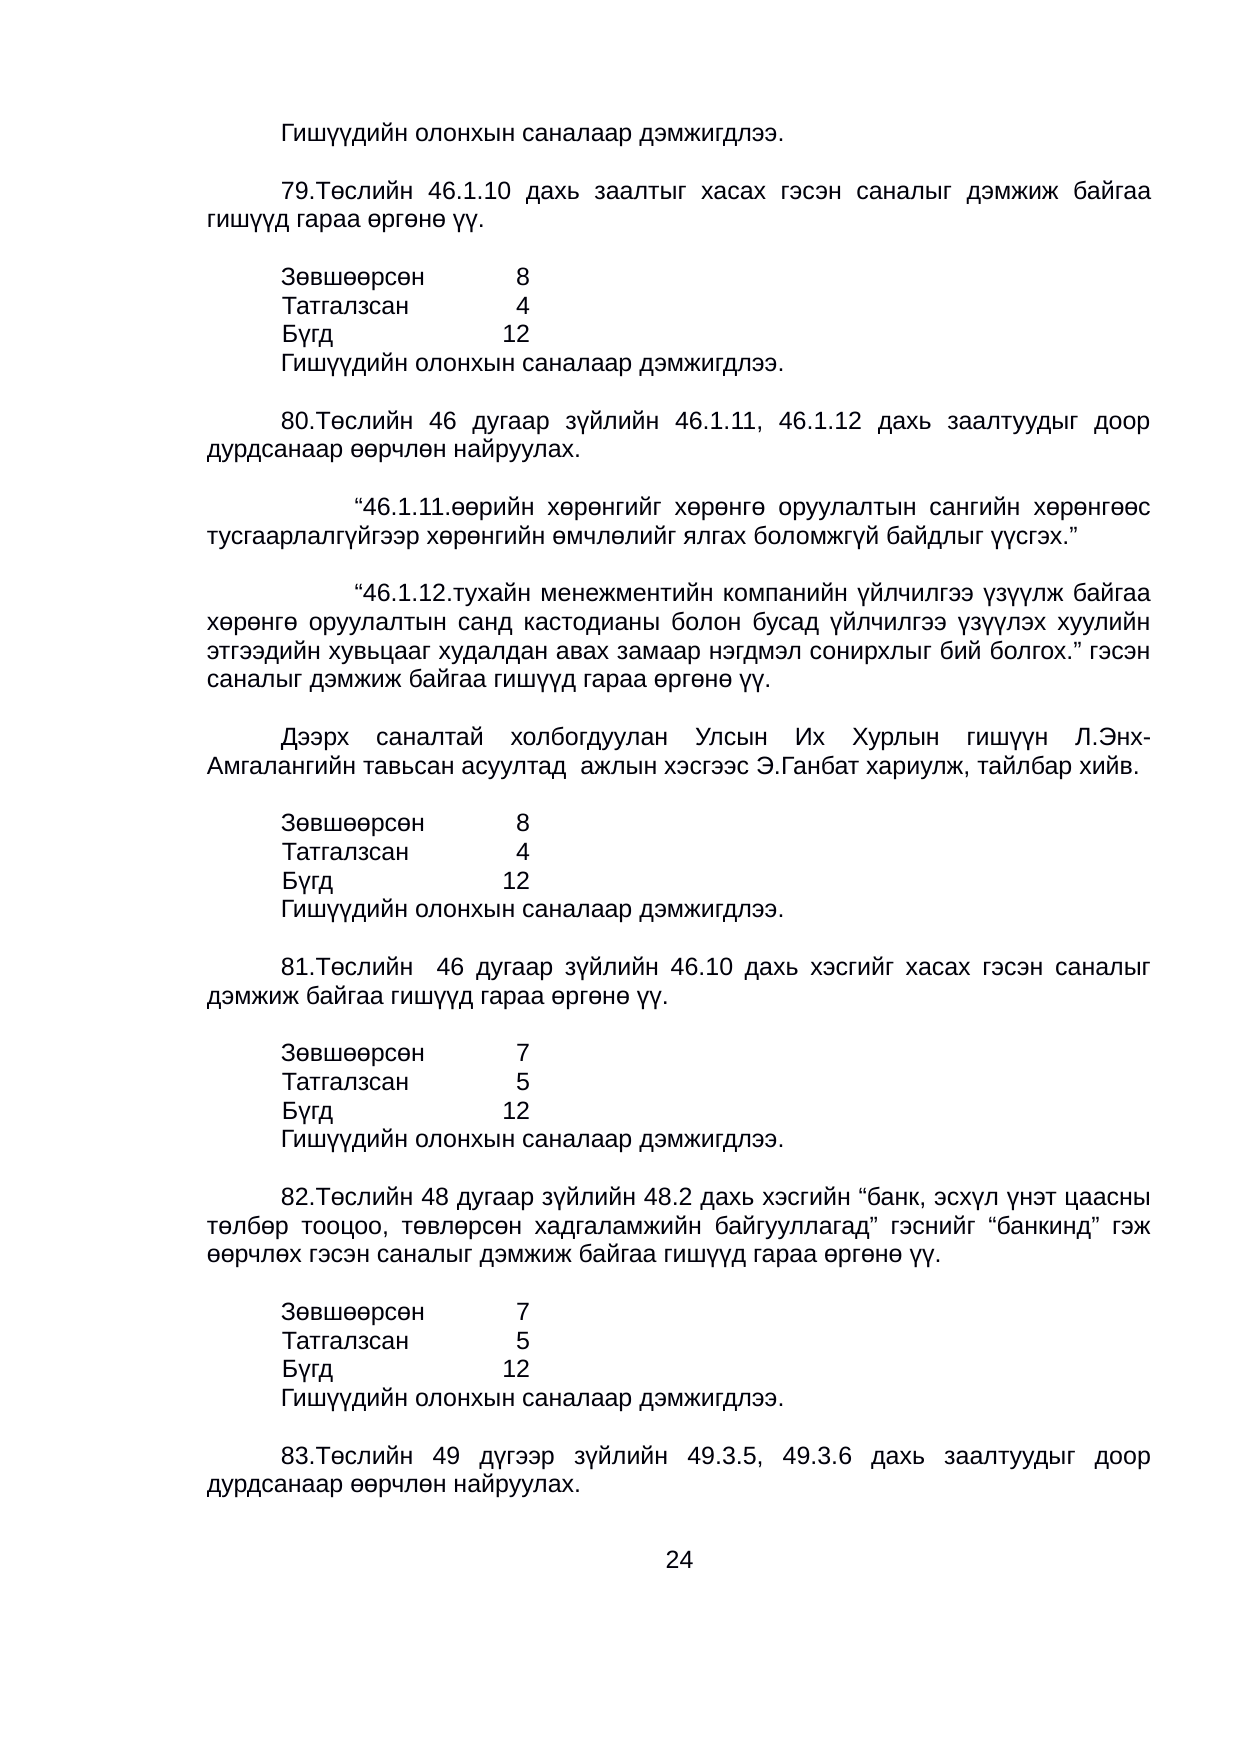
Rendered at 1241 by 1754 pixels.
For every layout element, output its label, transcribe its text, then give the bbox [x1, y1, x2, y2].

text Гишүүдийн олонхын саналаар дэмжигдлээ. [207, 1383, 1152, 1412]
text Бүгд 12 [207, 1354, 1152, 1383]
text 82.Төслийн 48 дугаар зүйлийн 48.2 дахь хэсгийн “банк, эсхүл үнэт цаасны төлбөр тооцоо, төвлөрсөн хадгаламжийн байгууллагад” гэснийг “банкинд” гэж өөрчлөх гэсэн саналыг дэмжиж байгаа гишүүд гараа өргөнө үү. [207, 1182, 1152, 1268]
text Гишүүдийн олонхын саналаар дэмжигдлээ. [207, 348, 1152, 377]
text Зөвшөөрсөн 7 [207, 1297, 1152, 1326]
text “46.1.12.тухайн менежментийн компанийн үйлчилгээ үзүүлж байгаа хөрөнгө оруулалтын санд кастодианы болон бусад үйлчилгээ үзүүлэх хуулийн этгээдийн хувьцааг худалдан авах замаар нэгдмэл сонирхлыг бий болгох.” гэсэн саналыг дэмжиж байгаа гишүүд гараа өргөнө үү. [207, 578, 1152, 693]
text Гишүүдийн олонхын саналаар дэмжигдлээ. [207, 1124, 1152, 1153]
text Татгалзсан 5 [207, 1067, 1152, 1096]
text 80.Төслийн 46 дугаар зүйлийн 46.1.11, 46.1.12 дахь заалтуудыг доор дурдсанаар өөрчлөн найруулах. [207, 406, 1152, 463]
text Дээрх саналтай холбогдуулан Улсын Их Хурлын гишүүн Л.Энх-Амгалангийн тавьсан асуултад ажлын хэсгээс Э.Ганбат хариулж, тайлбар хийв. [207, 722, 1152, 779]
text Бүгд 12 [207, 866, 1152, 894]
text “46.1.11.өөрийн хөрөнгийг хөрөнгө оруулалтын сангийн хөрөнгөөс тусгаарлалгүйгээр хөрөнгийн өмчлөлийг ялгах боломжгүй байдлыг үүсгэх.” [207, 492, 1152, 549]
text Зөвшөөрсөн 7 [207, 1038, 1152, 1067]
text 81.Төслийн 46 дугаар зүйлийн 46.10 дахь хэсгийг хасах гэсэн саналыг дэмжиж байгаа гишүүд гараа өргөнө үү. [207, 952, 1152, 1009]
text Гишүүдийн олонхын саналаар дэмжигдлээ. [207, 118, 1152, 147]
text 79.Төслийн 46.1.10 дахь заалтыг хасах гэсэн саналыг дэмжиж байгаа гишүүд гараа өргөнө үү. [207, 176, 1152, 233]
text 83.Төслийн 49 дүгээр зүйлийн 49.3.5, 49.3.6 дахь заалтуудыг доор дурдсанаар өөрчлөн найруулах. [207, 1441, 1152, 1498]
text Татгалзсан 5 [207, 1326, 1152, 1354]
text Бүгд 12 [207, 319, 1152, 348]
text Татгалзсан 4 [207, 837, 1152, 866]
text Бүгд 12 [207, 1096, 1152, 1124]
text Татгалзсан 4 [207, 291, 1152, 319]
text Зөвшөөрсөн 8 [207, 262, 1152, 291]
text Зөвшөөрсөн 8 [207, 808, 1152, 837]
text Гишүүдийн олонхын саналаар дэмжигдлээ. [207, 894, 1152, 923]
